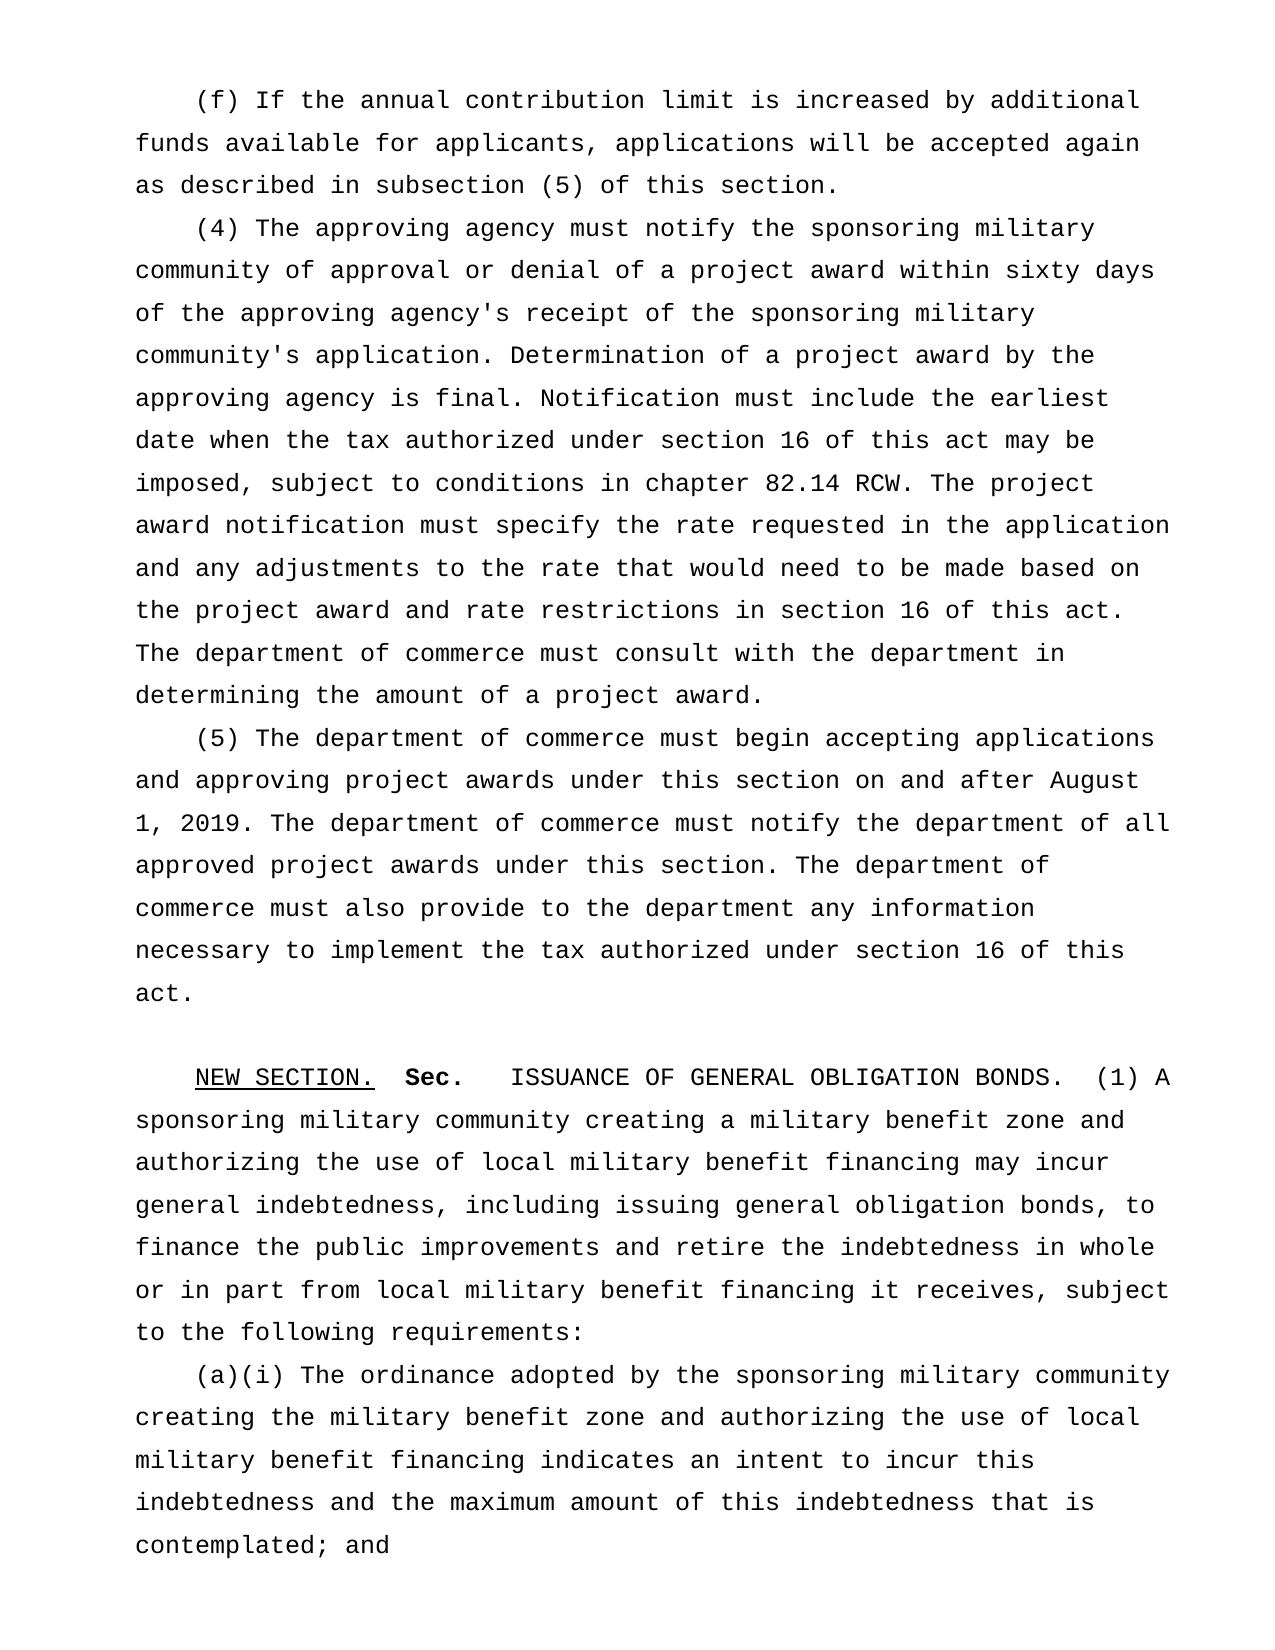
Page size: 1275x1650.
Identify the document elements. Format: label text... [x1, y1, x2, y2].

text (a)(i) The ordinance adopted by the sponsoring military community creating the military benefit zone and authorizing the use of local military benefit financing indicates an intent to incur this indebtedness and the maximum amount of this indebtedness that is contemplated; and [135, 1349, 1170, 1562]
text (5) The department of commerce must begin accepting applications and approving project awards under this section on and after August 1, 2019. The department of commerce must notify the department of all approved project awards under this section. The department of commerce must also provide to the department any information necessary to implement the tax authorized under section 16 of this act. [135, 712, 1170, 1010]
text (4) The approving agency must notify the sponsoring military community of approval or denial of a project award within sixty days of the approving agency's receipt of the sponsoring military community's application. Determination of a project award by the approving agency is final. Notification must include the earliest date when the tax authorized under section 16 of this act may be imposed, subject to conditions in chapter 82.14 RCW. The project award notification must specify the rate requested in the application and any adjustments to the rate that would need to be made based on the project award and rate restrictions in section 16 of this act. The department of commerce must consult with the department in determining the amount of a project award. [135, 202, 1170, 712]
text (f) If the annual contribution limit is increased by additional funds available for applicants, applications will be accepted again as described in subsection (5) of this section. [135, 75, 1170, 202]
text NEW SECTION. Sec. ISSUANCE OF GENERAL OBLIGATION BONDS. (1) A sponsoring military community creating a military benefit zone and authorizing the use of local military benefit financing may incur general indebtedness, including issuing general obligation bonds, to finance the public improvements and retire the indebtedness in whole or in part from local military benefit financing it receives, subject to the following requirements: [135, 1052, 1170, 1349]
